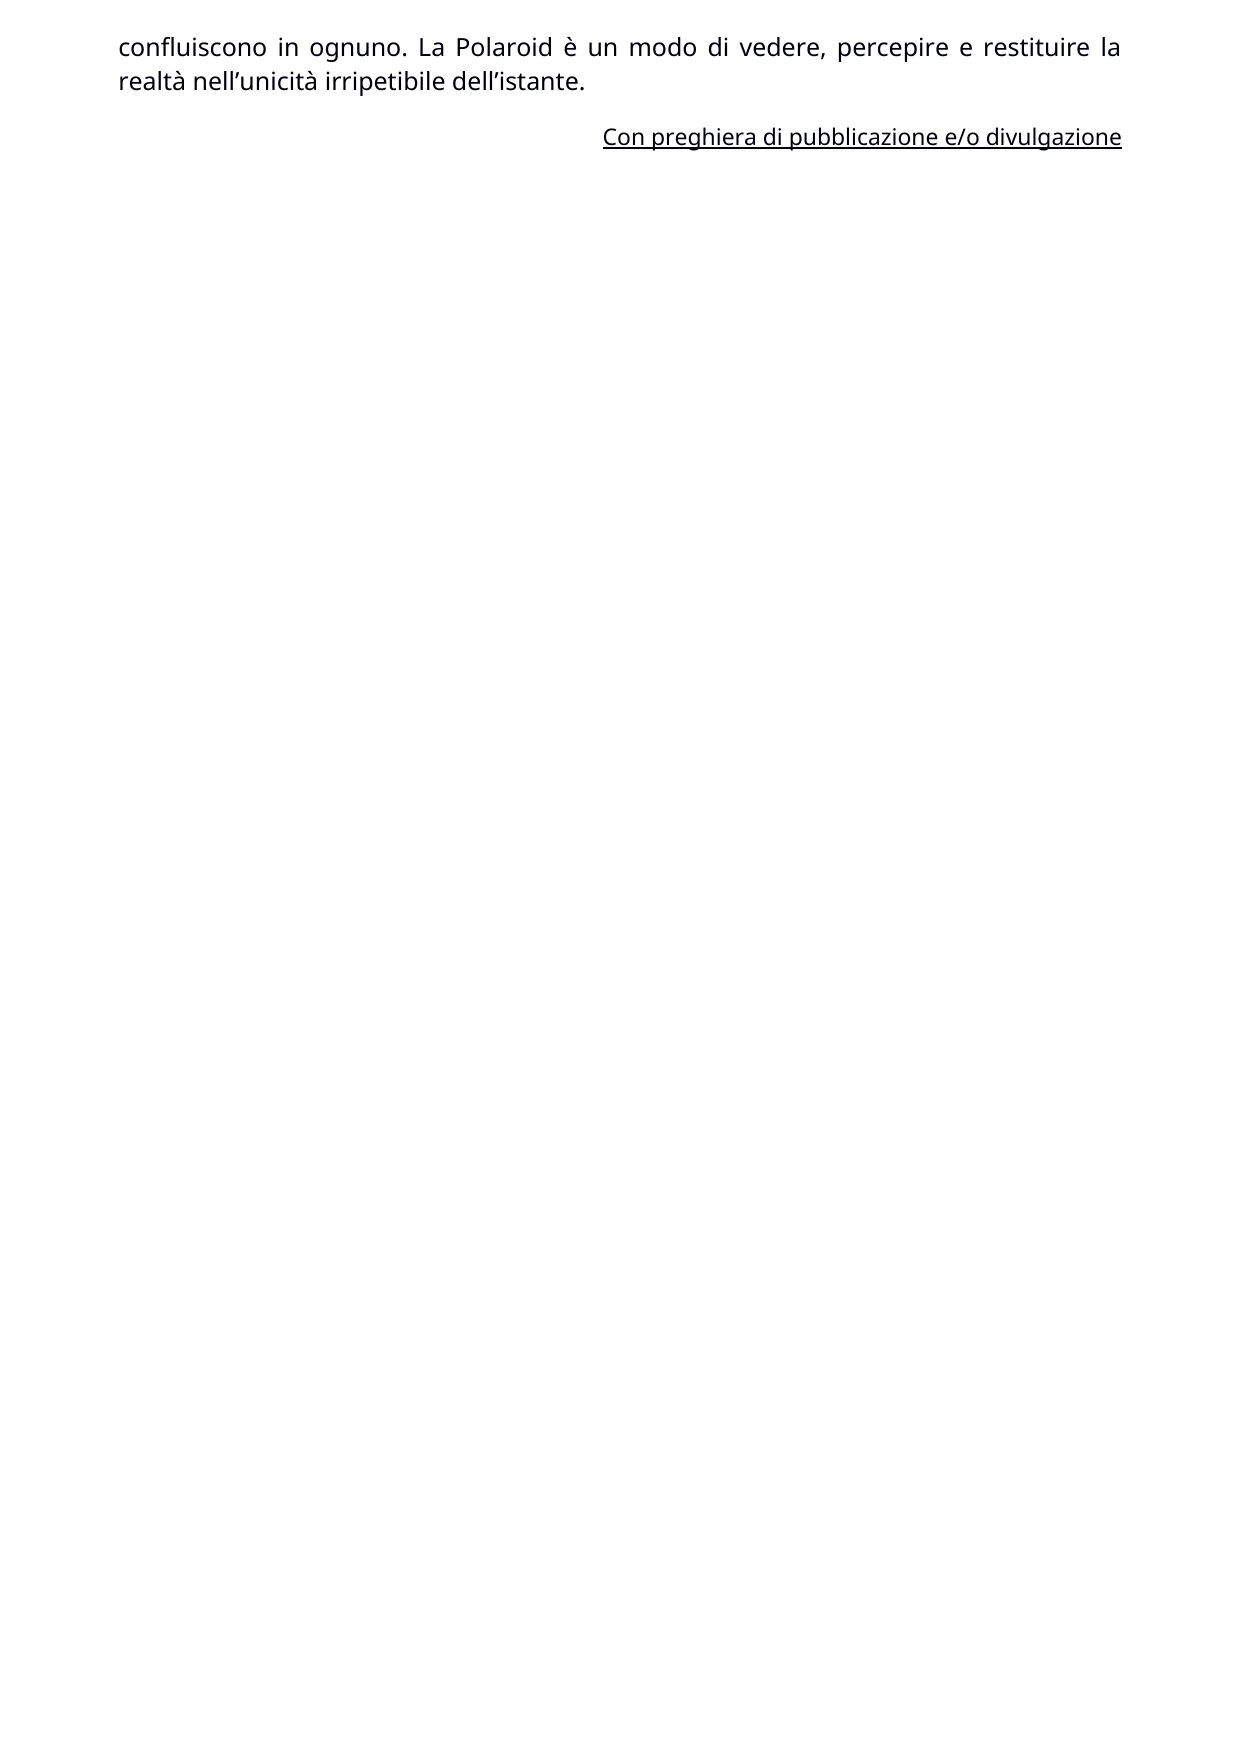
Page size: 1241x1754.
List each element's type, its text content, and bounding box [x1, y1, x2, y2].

text Con preghiera di pubblicazione e/o divulgazione [118, 120, 1122, 152]
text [118, 29, 1122, 98]
